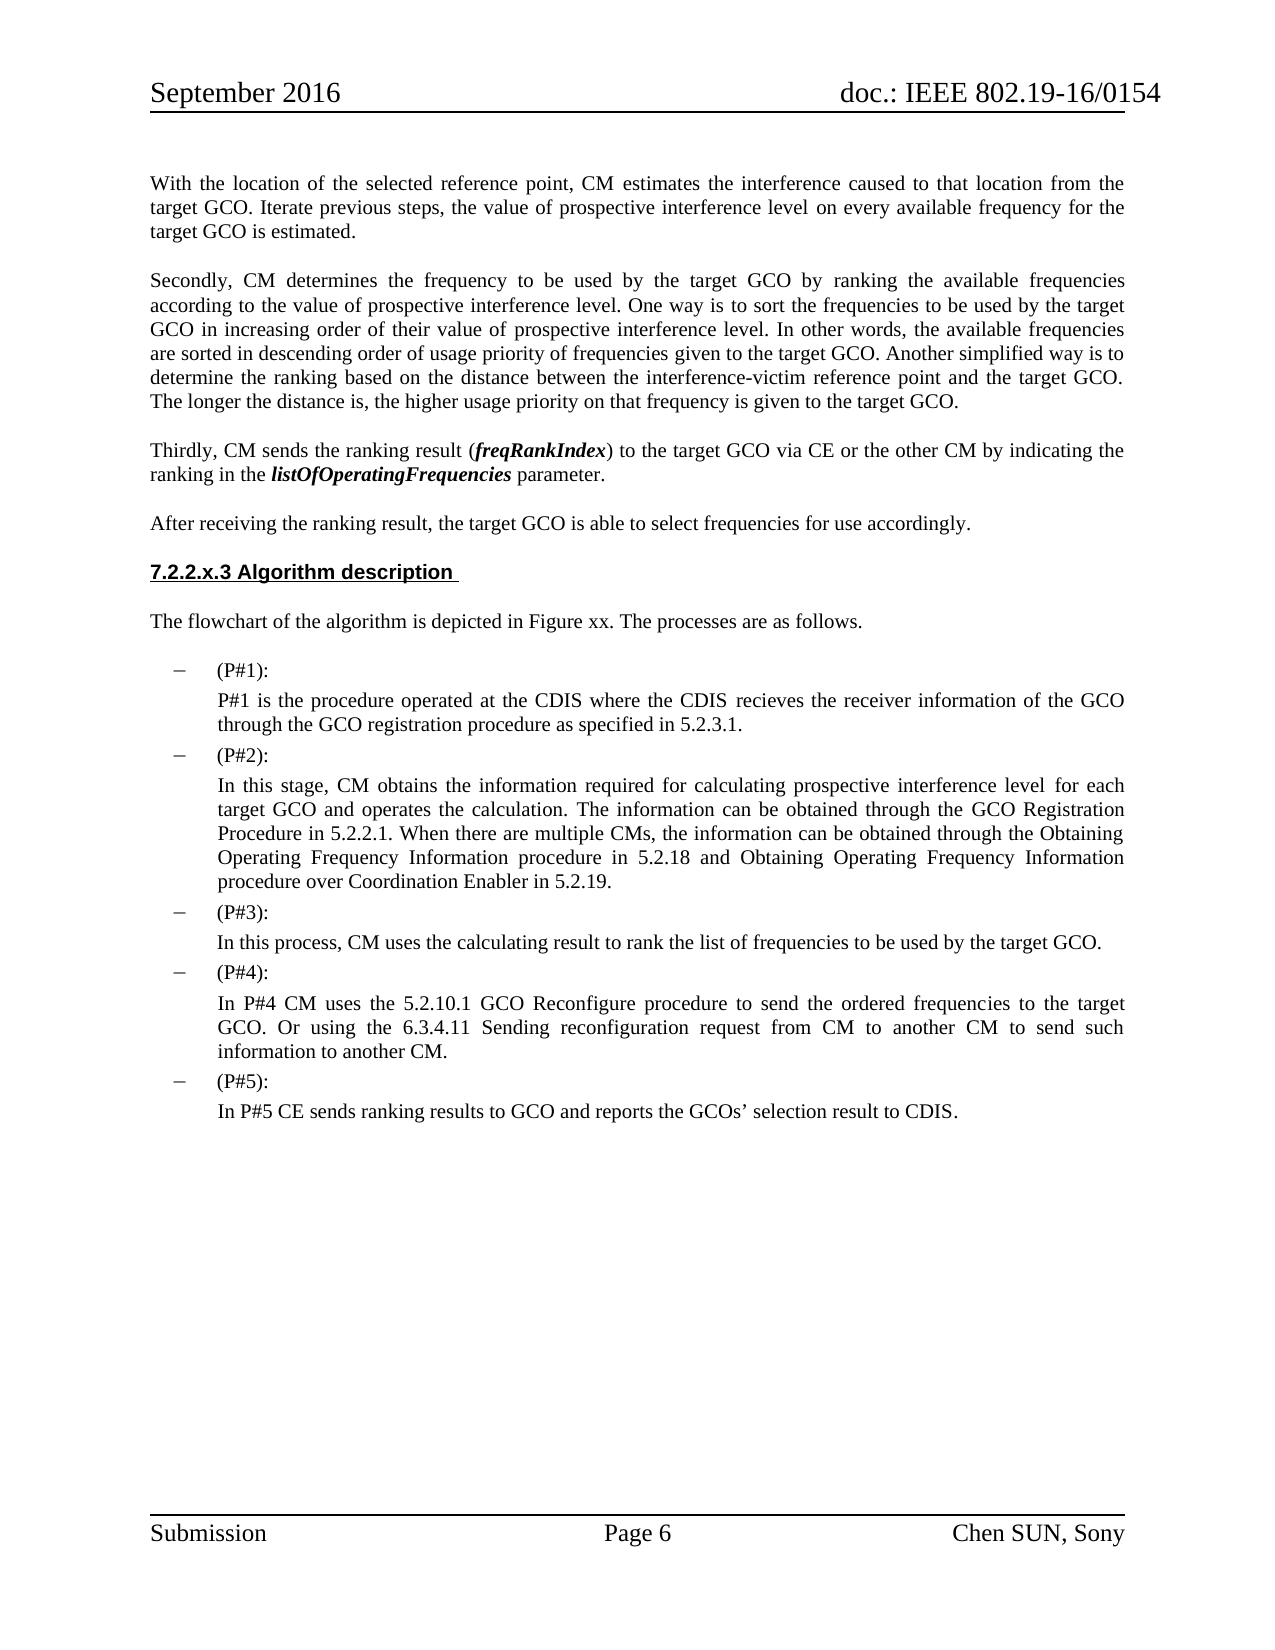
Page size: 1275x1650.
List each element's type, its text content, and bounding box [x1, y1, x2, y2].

list In P#4 CM uses the 5.2.10.1 GCO Reconfigure procedure to send the ordered frequencies to the target GCO. Or using the 6.3.4.11 Sending reconfiguration request from CM to another CM to send such information to another CM. [217, 991, 1125, 1063]
list (P#2): [171, 743, 1125, 767]
list In this process, CM uses the calculating result to rank the list of frequencies to be used by the target GCO. [171, 930, 1125, 954]
text 7.2.2.x.3 Algorithm description [150, 560, 1125, 584]
list P#1 is the procedure operated at the CDIS where the CDIS recieves the receiver information of the GCO through the GCO registration procedure as specified in 5.2.3.1. [217, 688, 1125, 736]
text The flowchart of the algorithm is depicted in Figure xx. The processes are as follows. [150, 609, 1125, 633]
list (P#4): [171, 960, 1125, 984]
list (P#5): [171, 1069, 1125, 1093]
list (P#1): [171, 658, 1125, 682]
text Thirdly, CM sends the ranking result (freqRankIndex) to the target GCO via CE or the other CM by indicating the ranking in the listOfOperatingFrequencies parameter. [150, 438, 1125, 486]
text With the location of the selected reference point, CM estimates the interference caused to that location from the target GCO. Iterate previous steps, the value of prospective interference level on every available frequency for the target GCO is estimated. [150, 171, 1125, 243]
list In this stage, CM obtains the information required for calculating prospective interference level for each target GCO and operates the calculation. The information can be obtained through the GCO Registration Procedure in 5.2.2.1. When there are multiple CMs, the information can be obtained through the Obtaining Operating Frequency Information procedure in 5.2.18 and Obtaining Operating Frequency Information procedure over Coordination Enabler in 5.2.19. [217, 773, 1125, 893]
list (P#3): [171, 899, 1125, 924]
text After receiving the ranking result, the target GCO is able to select frequencies for use accordingly. [150, 511, 1125, 535]
list In P#5 CE sends ranking results to GCO and reports the GCOs’ selection result to CDIS. [217, 1099, 1125, 1123]
text Secondly, CM determines the frequency to be used by the target GCO by ranking the available frequencies according to the value of prospective interference level. One way is to sort the frequencies to be used by the target GCO in increasing order of their value of prospective interference level. In other words, the available frequencies are sorted in descending order of usage priority of frequencies given to the target GCO. Another simplified way is to determine the ranking based on the distance between the interference-victim reference point and the target GCO. The longer the distance is, the higher usage priority on that frequency is given to the target GCO. [150, 268, 1125, 413]
